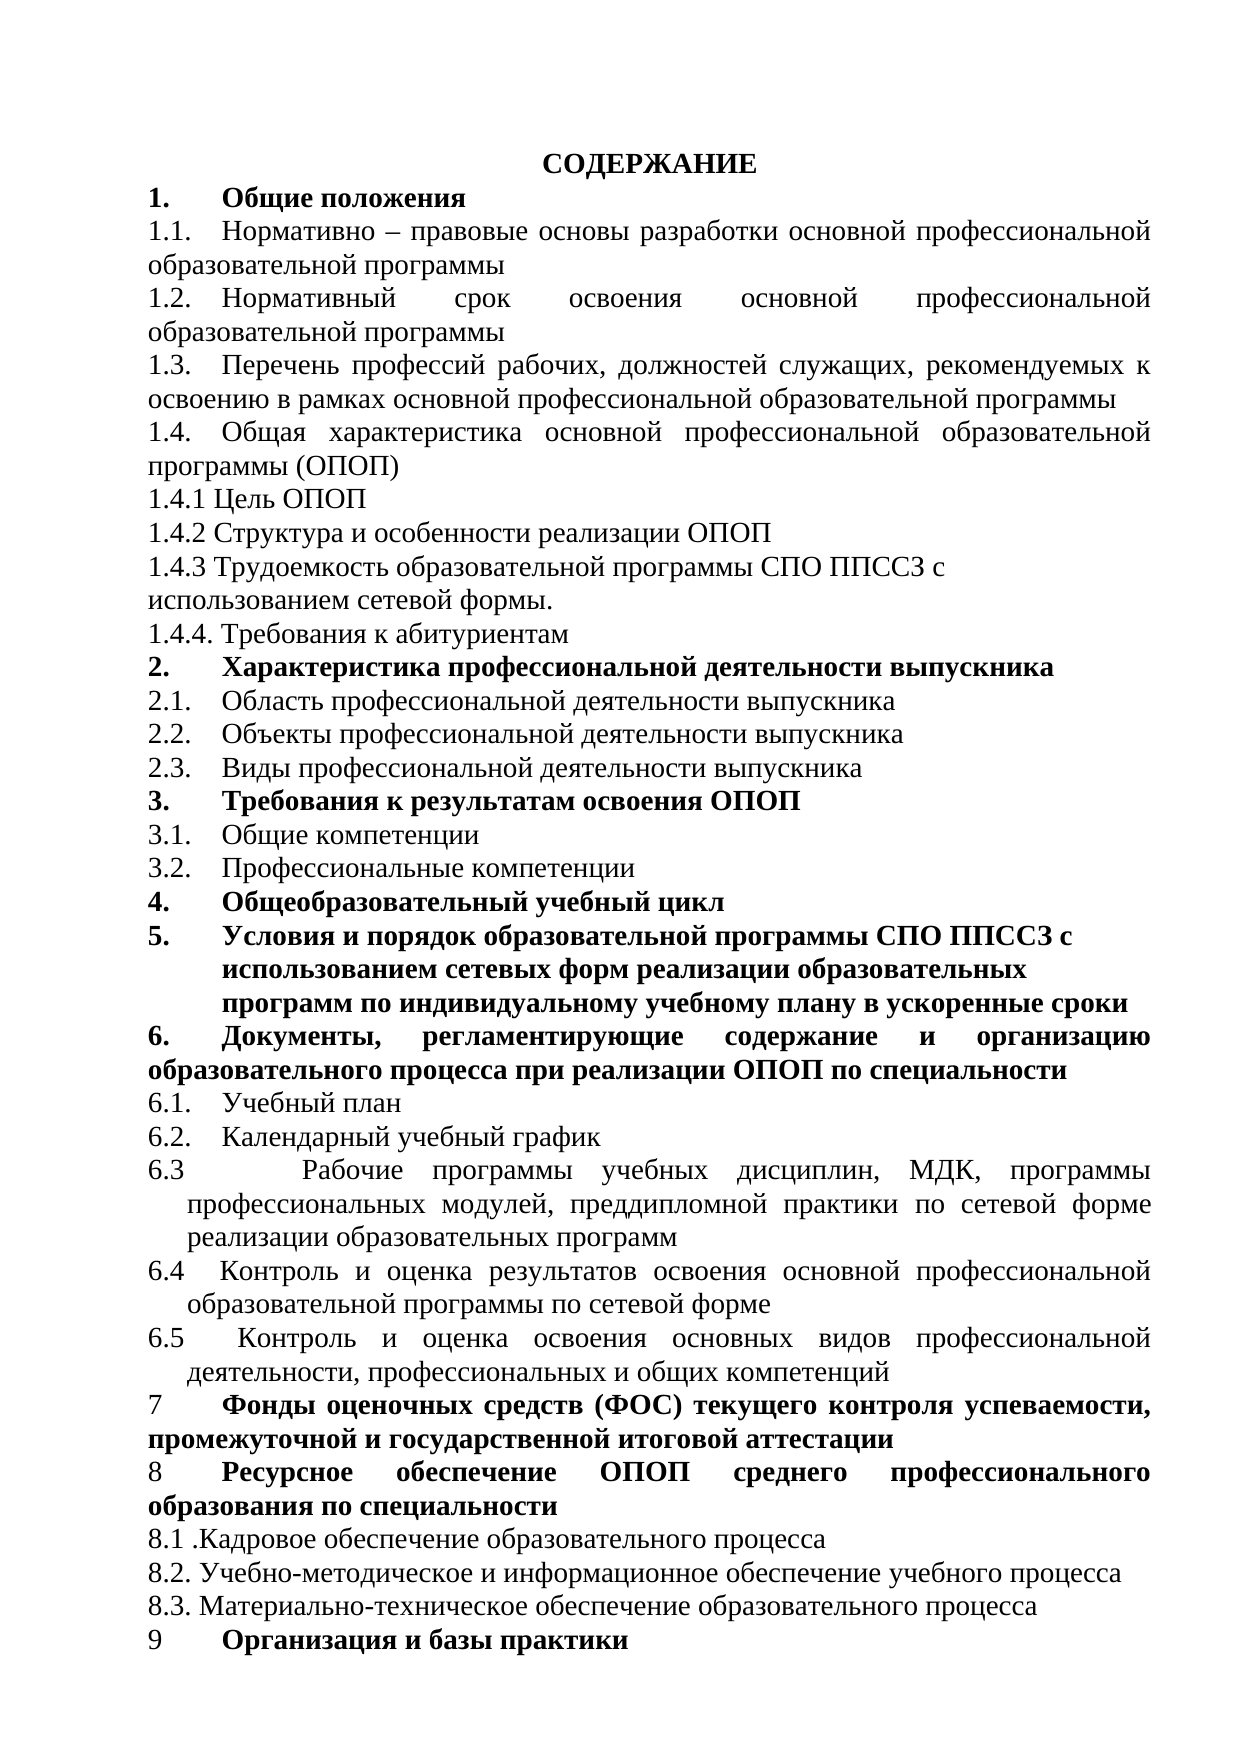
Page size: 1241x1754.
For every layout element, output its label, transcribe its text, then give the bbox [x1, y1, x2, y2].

list Нормативно – правовые основы разработки основной профессиональной образовательной программы [148, 213, 1152, 280]
list Документы, регламентирующие содержание и организацию образовательного процесса при реализации ОПОП по специальности [148, 1018, 1152, 1085]
list Общеобразовательный учебный цикл [148, 884, 1152, 918]
list 1.4.1 Цель ОПОП [148, 482, 1152, 515]
list Требования к результатам освоения ОПОП [148, 783, 1152, 817]
list 1.4.4. Требования к абитуриентам [148, 616, 1152, 649]
list 1.4.2 Структура и особенности реализации ОПОП [148, 515, 1152, 549]
list Общие положения [148, 180, 1152, 213]
list 1.4.3 Трудоемкость образовательной программы СПО ППССЗ с использованием сетевой формы. [148, 549, 1152, 616]
list Перечень профессий рабочих, должностей служащих, рекомендуемых к освоению в рамках основной профессиональной образовательной программы [148, 347, 1152, 414]
text СОДЕРЖАНИЕ [148, 146, 1152, 180]
list Нормативный срок освоения основной профессиональной образовательной программы [148, 280, 1152, 347]
list Область профессиональной деятельности выпускника [148, 683, 1152, 716]
list Фонды оценочных средств (ФОС) текущего контроля успеваемости, промежуточной и государственной итоговой аттестации [148, 1387, 1152, 1454]
list Контроль и оценка освоения основных видов профессиональной деятельности, профессиональных и общих компетенций [148, 1320, 1152, 1387]
list Календарный учебный график [148, 1119, 1152, 1152]
list Характеристика профессиональной деятельности выпускника [148, 649, 1152, 683]
list Контроль и оценка результатов освоения основной профессиональной образовательной программы по сетевой форме [148, 1253, 1152, 1320]
list Ресурсное обеспечение ОПОП среднего профессионального образования по специальности [148, 1454, 1152, 1521]
list Условия и порядок образовательной программы СПО ППССЗ с использованием сетевых форм реализации образовательных программ по индивидуальному учебному плану в ускоренные сроки [148, 918, 1152, 1018]
list Объекты профессиональной деятельности выпускника [148, 716, 1152, 750]
list Общая характеристика основной профессиональной образовательной программы (ОПОП) [148, 414, 1152, 482]
list Виды профессиональной деятельности выпускника [148, 750, 1152, 783]
text 8.1 .Кадровое обеспечение образовательного процесса [148, 1521, 1152, 1555]
list Общие компетенции [148, 817, 1152, 851]
list Профессиональные компетенции [148, 851, 1152, 884]
list Учебный план [148, 1085, 1152, 1119]
list 8.3. Материально-техническое обеспечение образовательного процесса [148, 1588, 1152, 1622]
list Рабочие программы учебных дисциплин, МДК, программы профессиональных модулей, преддипломной практики по сетевой форме реализации образовательных программ [148, 1152, 1152, 1253]
list 8.2. Учебно-методическое и информационное обеспечение учебного процесса [148, 1555, 1152, 1588]
list Организация и базы практики [148, 1622, 1152, 1656]
